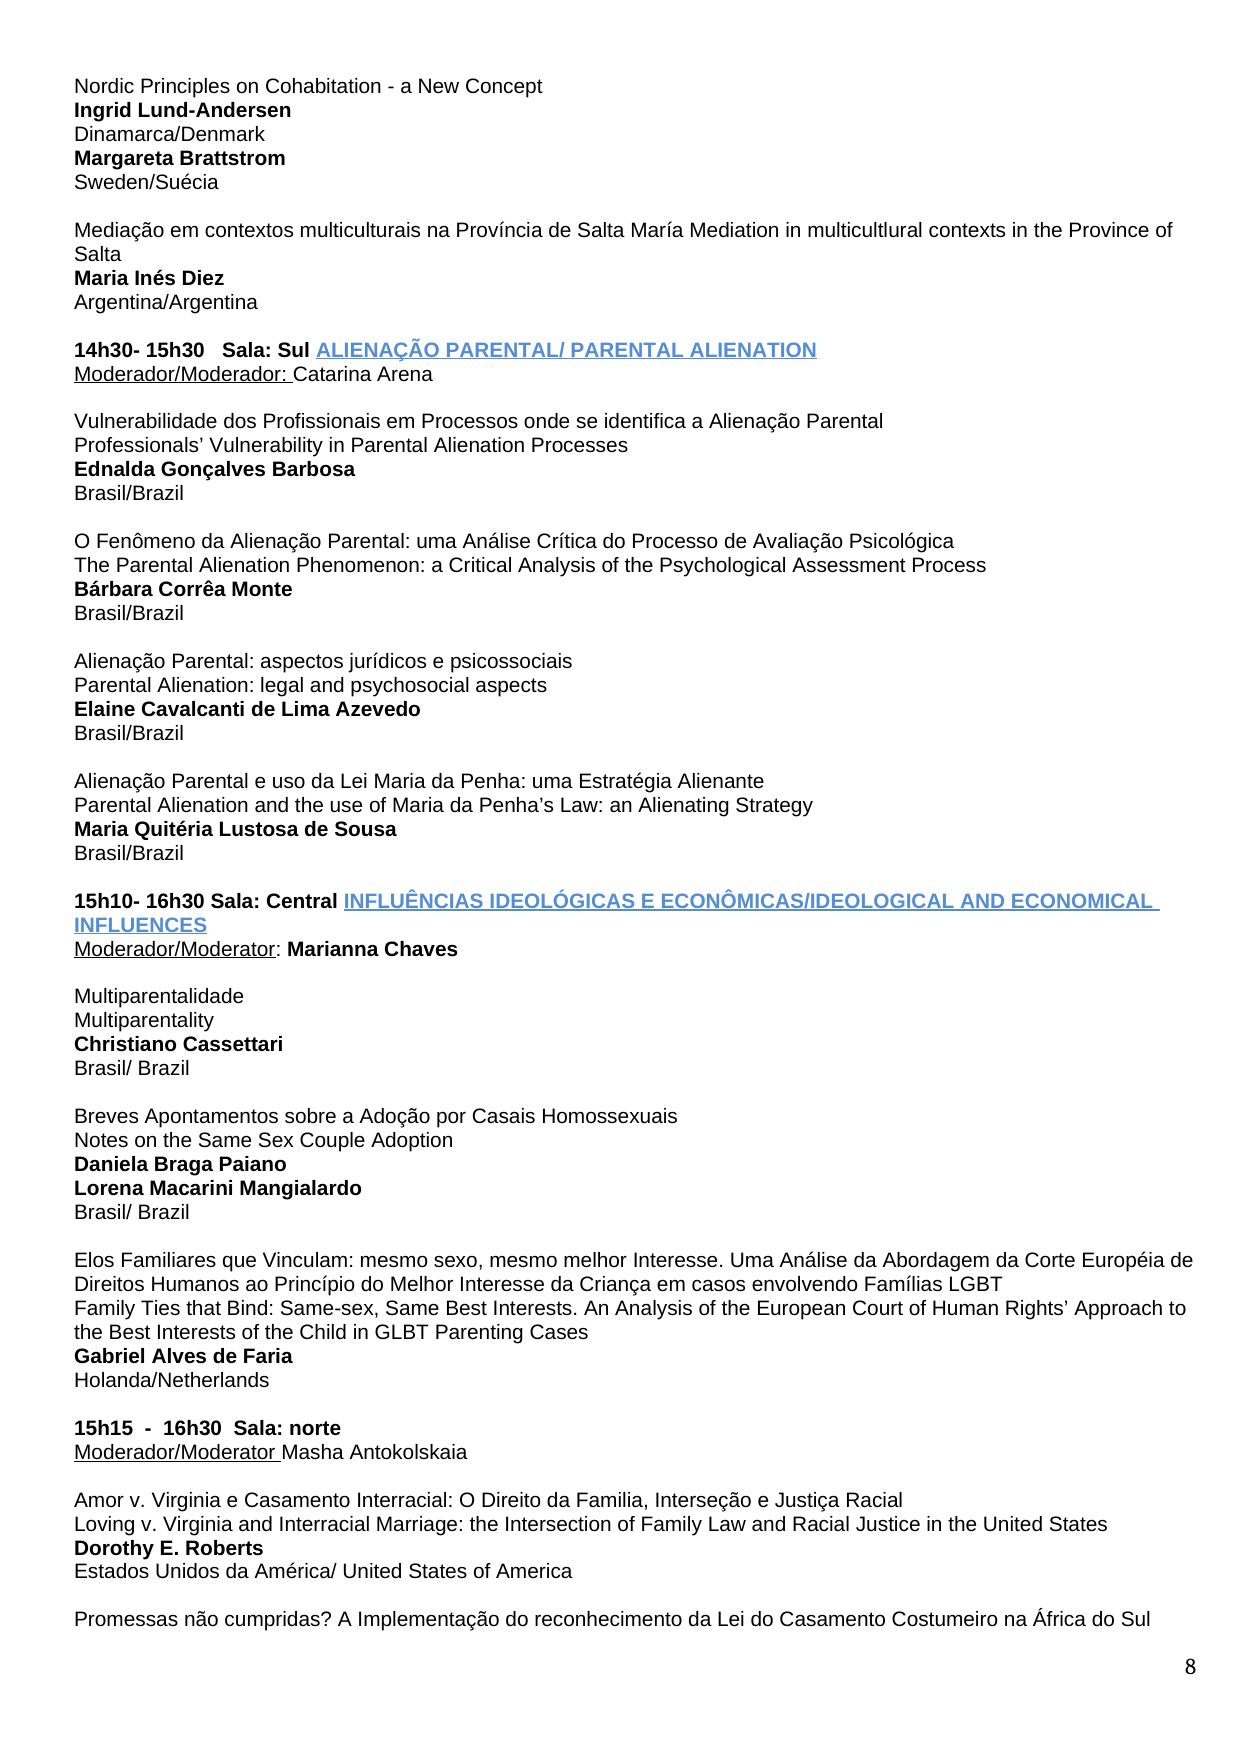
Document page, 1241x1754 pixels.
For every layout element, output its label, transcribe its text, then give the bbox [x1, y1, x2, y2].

text Elaine Cavalcanti de Lima Azevedo [74, 697, 1196, 721]
text Professionals’ Vulnerability in Parental Alienation Processes [74, 433, 1196, 457]
text Brasil/Brazil [74, 601, 1196, 625]
text Multiparentality [74, 1008, 1196, 1032]
text Moderador/Moderator Masha Antokolskaia [74, 1439, 1196, 1463]
text Promessas não cumpridas? A Implementação do reconhecimento da Lei do Casamento Costumeiro na África do Sul [74, 1607, 1196, 1631]
text O Fenômeno da Alienação Parental: uma Análise Crítica do Processo de Avaliação Psicológica [74, 529, 1196, 553]
text Estados Unidos da América/ United States of America [74, 1559, 1196, 1583]
text 15h15 - 16h30 Sala: norte [74, 1416, 1196, 1439]
text Parental Alienation: legal and psychosocial aspects [74, 673, 1196, 697]
text Family Ties that Bind: Same-sex, Same Best Interests. An Analysis of the European Court of Human Rights’ Approach to the Best Interests of the Child in GLBT Parenting Cases [74, 1296, 1196, 1344]
text Moderador/Moderator: Marianna Chaves [74, 936, 1196, 960]
text Elos Familiares que Vinculam: mesmo sexo, mesmo melhor Interesse. Uma Análise da Abordagem da Corte Européia de Direitos Humanos ao Princípio do Melhor Interesse da Criança em casos envolvendo Famílias LGBT [74, 1248, 1196, 1296]
text Brasil/Brazil [74, 721, 1196, 745]
text Dorothy E. Roberts [74, 1535, 1196, 1559]
text Argentina/Argentina [74, 289, 1196, 313]
text Sweden/Suécia [74, 170, 1196, 194]
text Parental Alienation and the use of Maria da Penha’s Law: an Alienating Strategy [74, 793, 1196, 817]
text 15h10- 16h30 Sala: Central INFLUÊNCIAS IDEOLÓGICAS E ECONÔMICAS/IDEOLOGICAL AND ECONOMICAL INFLUENCES [74, 888, 1196, 936]
text Loving v. Virginia and Interracial Marriage: the Intersection of Family Law and Racial Justice in the United States [74, 1511, 1196, 1535]
text Dinamarca/Denmark [74, 122, 1196, 146]
text Gabriel Alves de Faria [74, 1344, 1196, 1368]
text The Parental Alienation Phenomenon: a Critical Analysis of the Psychological Assessment Process [74, 553, 1196, 577]
text Brasil/Brazil [74, 841, 1196, 864]
text Bárbara Corrêa Monte [74, 577, 1196, 601]
text Vulnerabilidade dos Profissionais em Processos onde se identifica a Alienação Parental [74, 409, 1196, 433]
text Ednalda Gonçalves Barbosa [74, 457, 1196, 481]
text Christiano Cassettari [74, 1032, 1196, 1056]
text Multiparentalidade [74, 984, 1196, 1008]
text Breves Apontamentos sobre a Adoção por Casais Homossexuais [74, 1104, 1196, 1128]
text 14h30- 15h30 Sala: Sul ALIENAÇÃO PARENTAL/ PARENTAL ALIENATION [74, 337, 1196, 361]
text Notes on the Same Sex Couple Adoption [74, 1128, 1196, 1152]
text Brasil/ Brazil [74, 1200, 1196, 1224]
text Alienação Parental: aspectos jurídicos e psicossociais [74, 649, 1196, 673]
text Nordic Principles on Cohabitation - a New Concept [74, 74, 1196, 98]
text Mediação em contextos multiculturais na Província de Salta María Mediation in multicultlural contexts in the Province of Salta [74, 218, 1196, 266]
text Holanda/Netherlands [74, 1368, 1196, 1392]
text Alienação Parental e uso da Lei Maria da Penha: uma Estratégia Alienante [74, 769, 1196, 793]
text Amor v. Virginia e Casamento Interracial: O Direito da Familia, Interseção e Justiça Racial [74, 1487, 1196, 1511]
text Brasil/Brazil [74, 481, 1196, 505]
text Lorena Macarini Mangialardo [74, 1176, 1196, 1200]
text Maria Inés Diez [74, 266, 1196, 289]
text Maria Quitéria Lustosa de Sousa [74, 817, 1196, 841]
text Ingrid Lund-Andersen [74, 98, 1196, 122]
text Daniela Braga Paiano [74, 1152, 1196, 1176]
text Margareta Brattstrom [74, 146, 1196, 170]
text Brasil/ Brazil [74, 1056, 1196, 1080]
text Moderador/Moderador: Catarina Arena [74, 361, 1196, 385]
